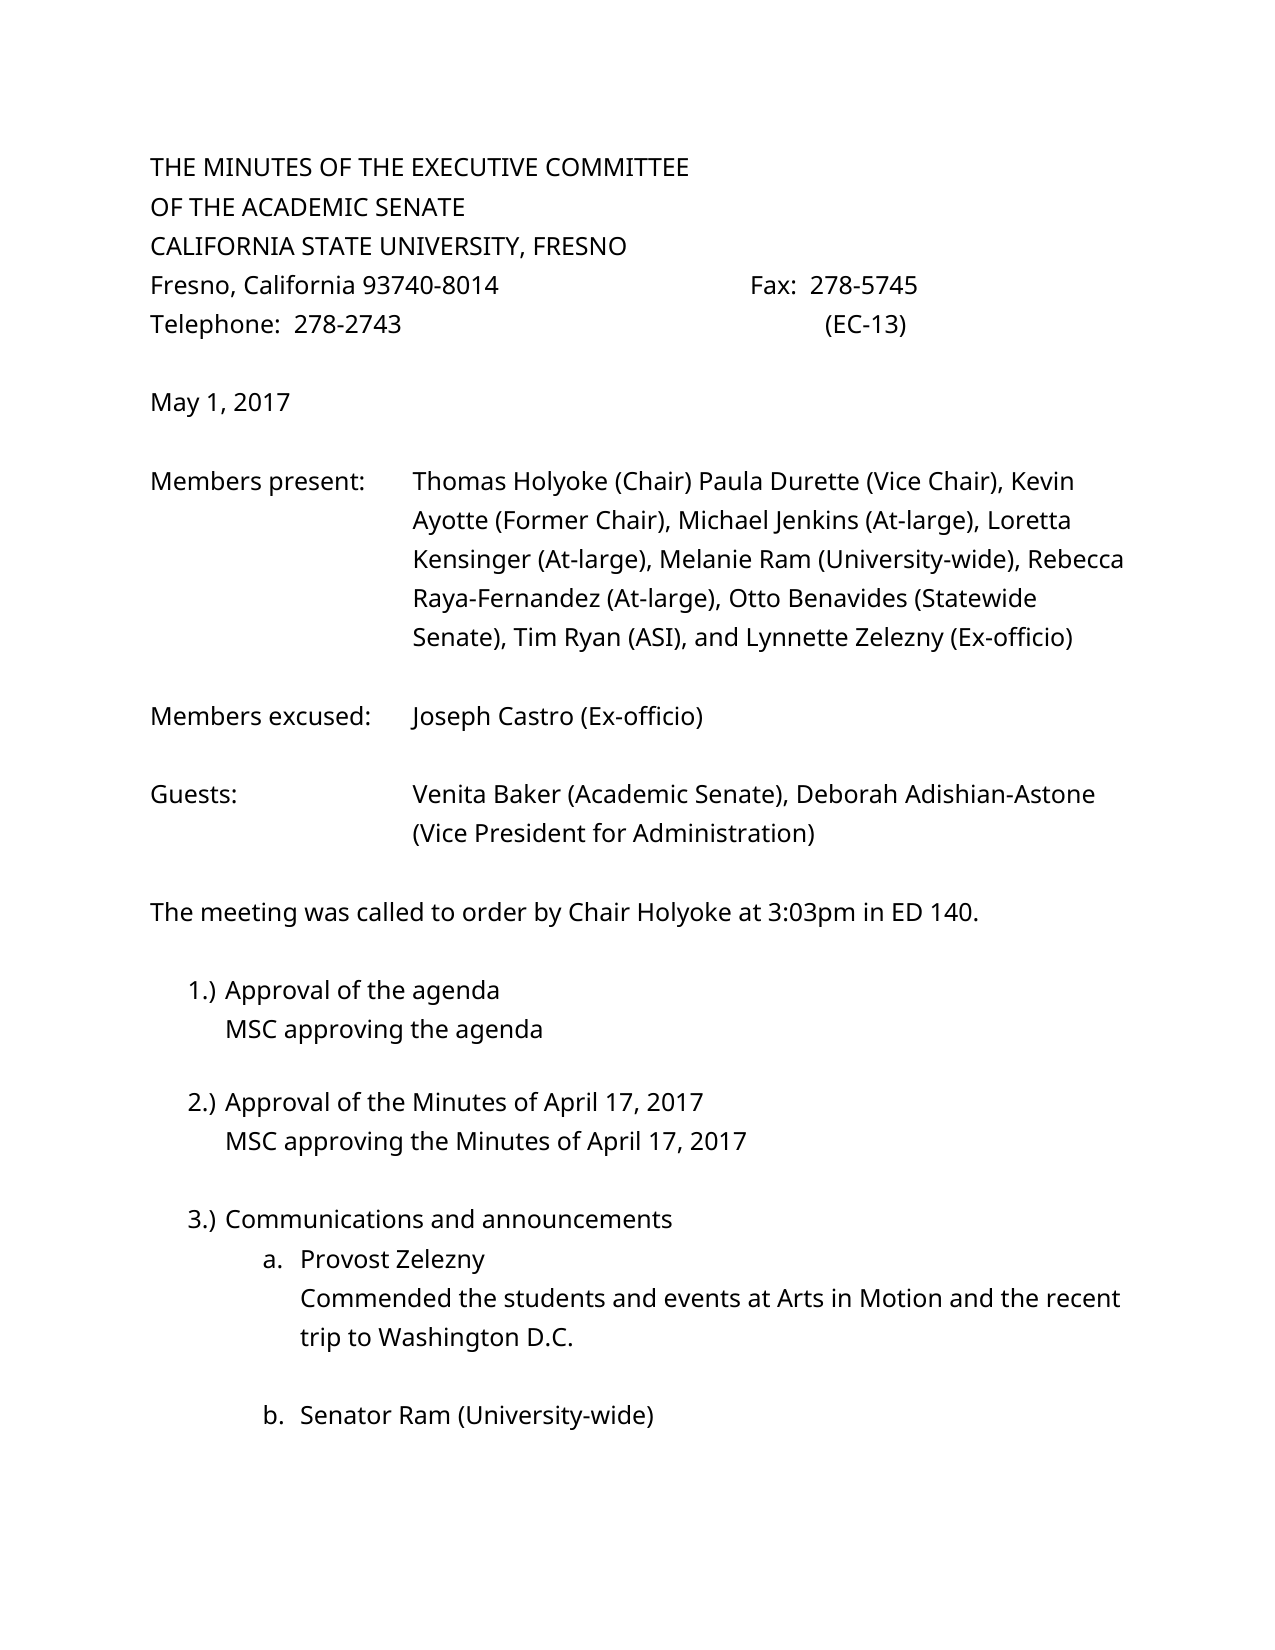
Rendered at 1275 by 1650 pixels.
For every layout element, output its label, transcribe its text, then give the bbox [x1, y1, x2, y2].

list Senator Ram (University-wide) [262, 1398, 1125, 1432]
list Approval of the Minutes of April 17, 2017 [187, 1085, 1125, 1119]
list Provost Zelezny [262, 1241, 1125, 1275]
text The meeting was called to order by Chair Holyoke at 3:03pm in ED 140. [150, 894, 1125, 928]
text Fresno, California 93740-8014 Fax: 278-5745 [150, 267, 1125, 302]
text CALIFORNIA STATE UNIVERSITY, FRESNO [150, 228, 1125, 262]
text Members excused: Joseph Castro (Ex-officio) [150, 698, 1125, 732]
list MSC approving the Minutes of April 17, 2017 [225, 1124, 1125, 1158]
text OF THE ACADEMIC SENATE [150, 189, 1125, 223]
list Approval of the agenda [187, 972, 1125, 1007]
text Members present: Thomas Holyoke (Chair) Paula Durette (Vice Chair), Kevin Ayotte (Former Chair), Michael Jenkins (At-large), Loretta Kensinger (At-large), Melanie Ram (University-wide), Rebecca Raya-Fernandez (At-large), Otto Benavides (Statewide Senate), Tim Ryan (ASI), and Lynnette Zelezny (Ex-officio) [150, 463, 1125, 654]
text Commended the students and events at Arts in Motion and the recent trip to Washington D.C. [300, 1281, 1125, 1354]
text Telephone: 278-2743 (EC-13) [150, 307, 1125, 341]
text Guests: Venita Baker (Academic Senate), Deborah Adishian-Astone (Vice President for Administration) [150, 777, 1125, 850]
list MSC approving the agenda [225, 1012, 1125, 1046]
text May 1, 2017 [150, 385, 1125, 419]
list Communications and announcements [187, 1202, 1125, 1236]
text THE MINUTES OF THE EXECUTIVE COMMITTEE [150, 150, 1125, 184]
